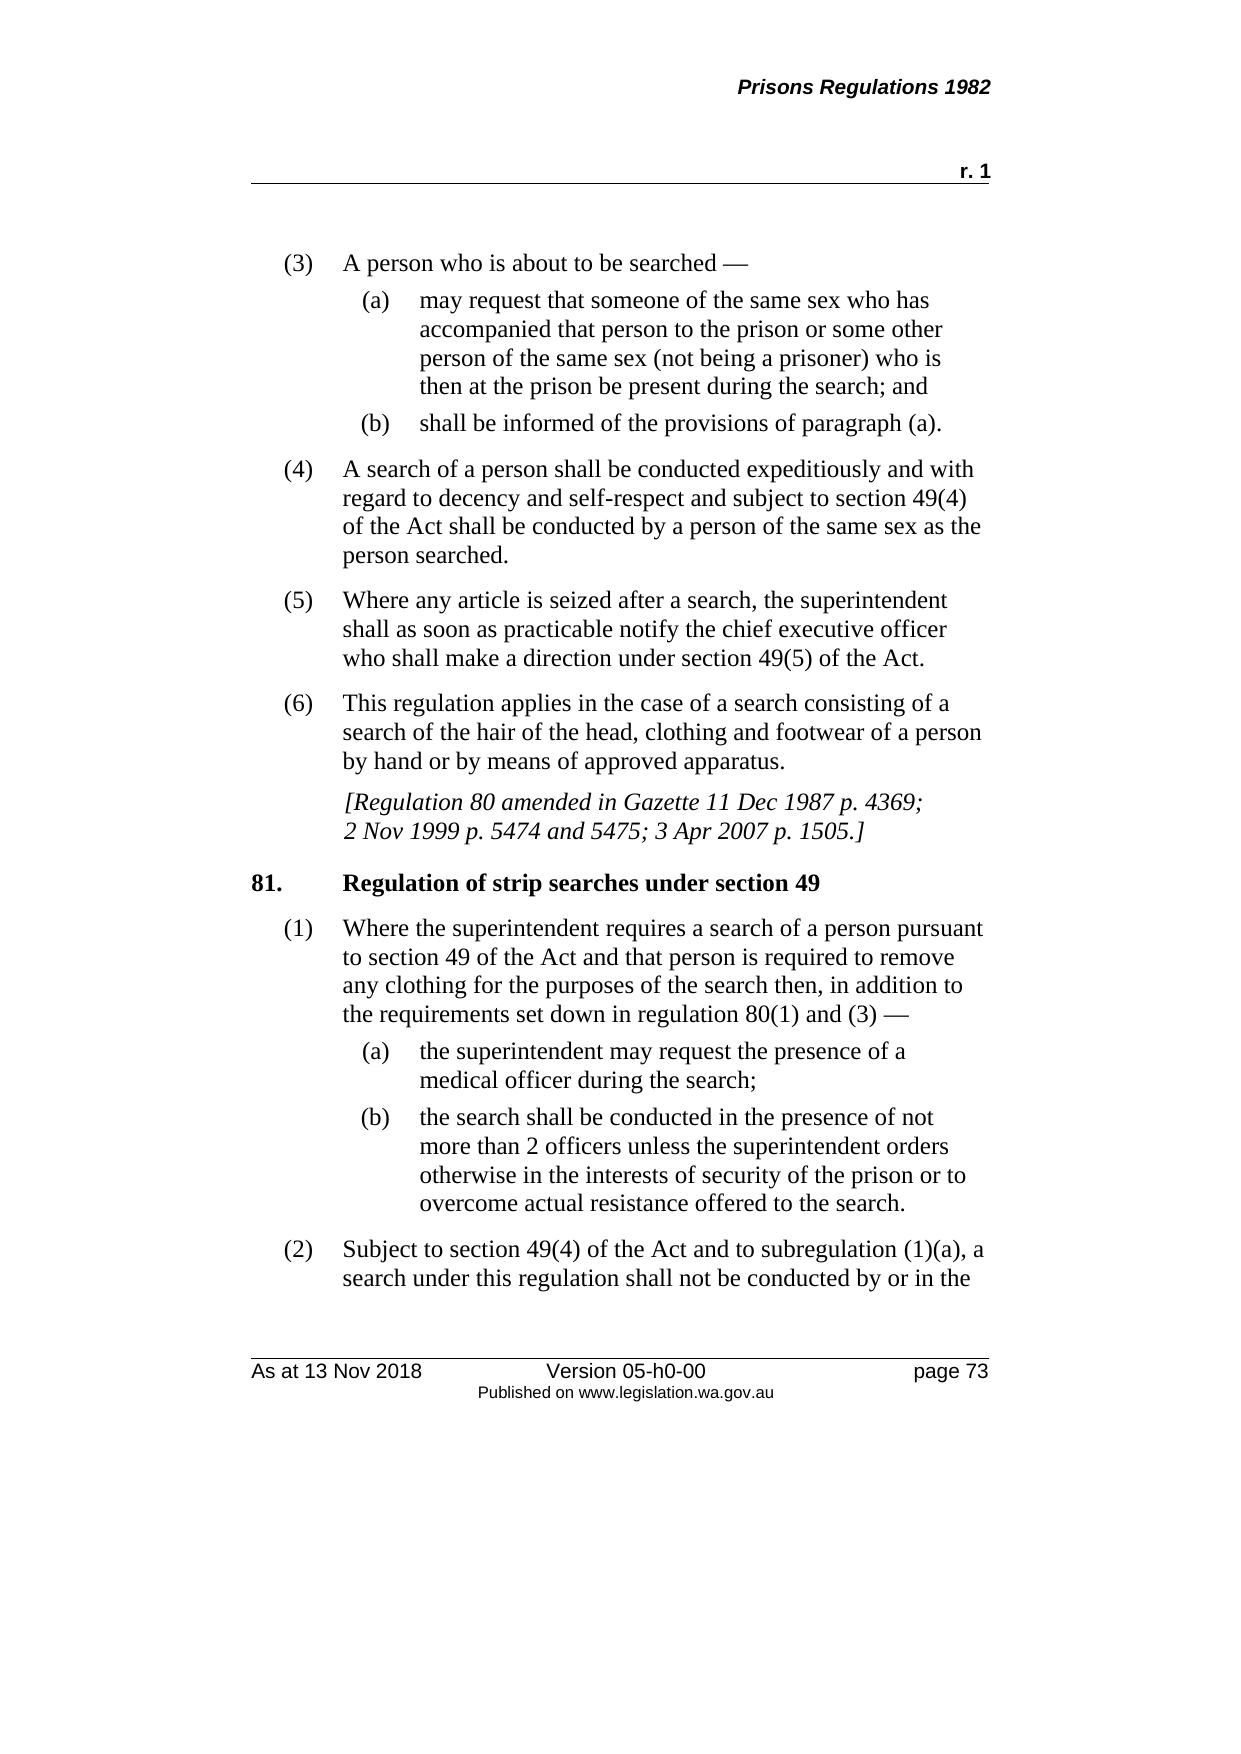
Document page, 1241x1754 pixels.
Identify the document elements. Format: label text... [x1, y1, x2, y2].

text (1) Where the superintendent requires a search of a person pursuant to section 49 of the Act and that person is required to remove any clothing for the purposes of the search then, in addition to the requirements set down in regulation 80(1) and (3) — [251, 913, 989, 1028]
text (4) A search of a person shall be conducted expeditiously and with regard to decency and self-respect and subject to section 49(4) of the Act shall be conducted by a person of the same sex as the person searched. [251, 454, 989, 569]
text (a) may request that someone of the same sex who has accompanied that person to the prison or some other person of the same sex (not being a prisoner) who is then at the prison be present during the search; and [251, 285, 989, 400]
text (3) A person who is about to be searched — [251, 248, 989, 277]
subtitle 81. Regulation of strip searches under section 49 [251, 868, 989, 896]
text (b) shall be informed of the provisions of paragraph (a). [251, 408, 989, 437]
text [251, 1234, 989, 1291]
text (a) the superintendent may request the presence of a medical officer during the search; [251, 1036, 989, 1094]
text (6) This regulation applies in the case of a search consisting of a search of the hair of the head, clothing and footwear of a person by hand or by means of approved apparatus. [251, 688, 989, 775]
text (b) the search shall be conducted in the presence of not more than 2 officers unless the superintendent orders otherwise in the interests of security of the prison or to overcome actual resistance offered to the search. [251, 1102, 989, 1217]
text (5) Where any article is seized after a search, the superintendent shall as soon as practicable notify the chief executive officer who shall make a direction under section 49(5) of the Act. [251, 586, 989, 672]
text [Regulation 80 amended in Gazette 11 Dec 1987 p. 4369; 2 Nov 1999 p. 5474 and 5475; 3 Apr 2007 p. 1505.] [251, 787, 989, 845]
